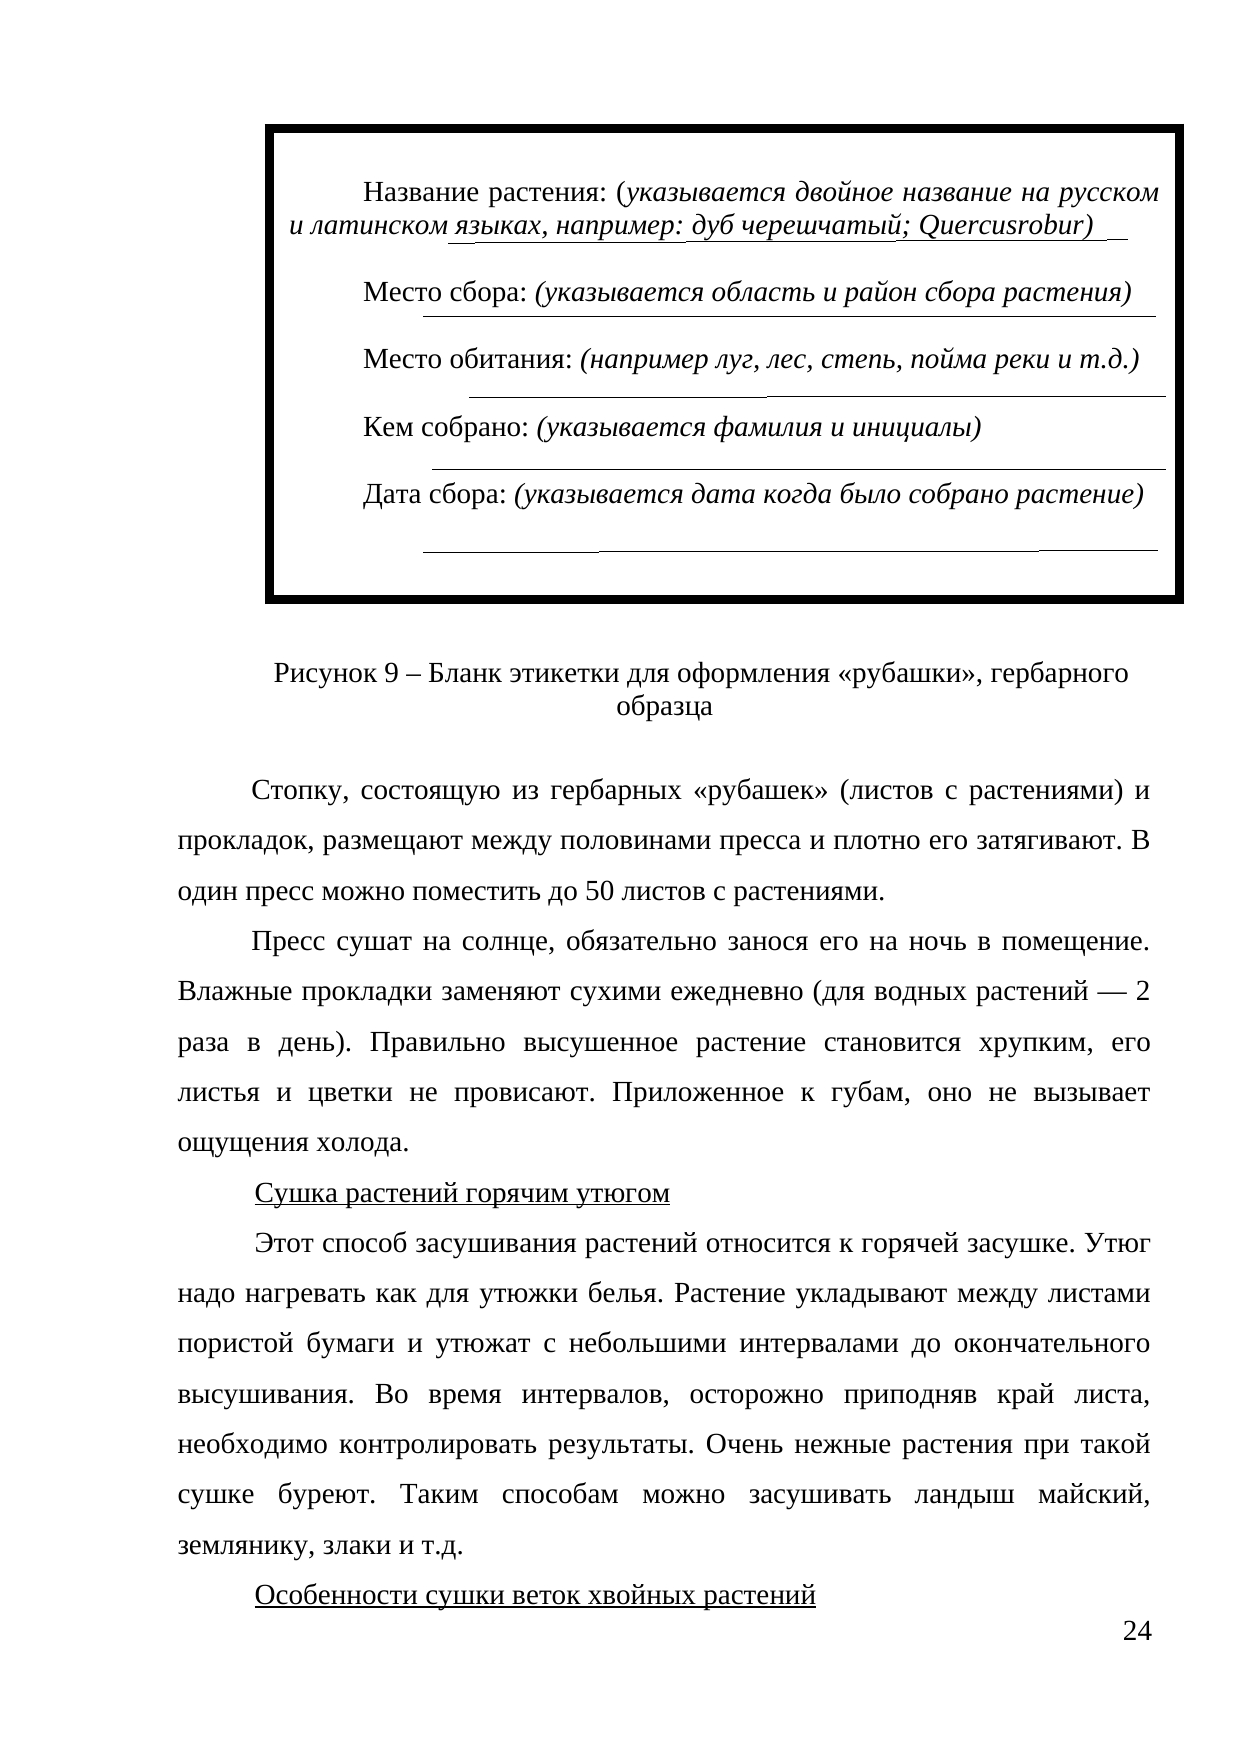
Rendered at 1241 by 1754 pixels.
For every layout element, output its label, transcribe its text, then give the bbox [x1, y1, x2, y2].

text Стопку, состоящую из гербарных «рубашек» (листов с растениями) и прокладок, размещают между половинами пресса и плотно его затягивают. В один пресс можно поместить до 50 листов с растениями. [177, 772, 1152, 906]
text Сушка растений горячим утюгом [177, 1175, 1152, 1208]
text Особенности сушки веток хвойных растений [177, 1577, 1152, 1611]
text Рисунок 9 – Бланк этикетки для оформления «рубашки», гербарного образца [177, 655, 1152, 722]
text Пресс сушат на солнце, обязательно занося его на ночь в помещение. Влажные прокладки заменяют сухими ежедневно (для водных растений — 2 раза в день). Правильно высушенное растение становится хрупким, его листья и цветки не провисают. Приложенное к губам, оно не вызывает ощущения холода. [177, 923, 1152, 1158]
text Этот способ засушивания растений относится к горячей засушке. Утюг надо нагревать как для утюжки белья. Растение укладывают между листами пористой бумаги и утюжат с небольшими интервалами до окончательного высушивания. Во время интервалов, осторожно приподняв край листа, необходимо контролировать результаты. Очень нежные растения при такой сушке буреют. Таким способам можно засушивать ландыш майский, землянику, злаки и т.д. [177, 1225, 1152, 1560]
